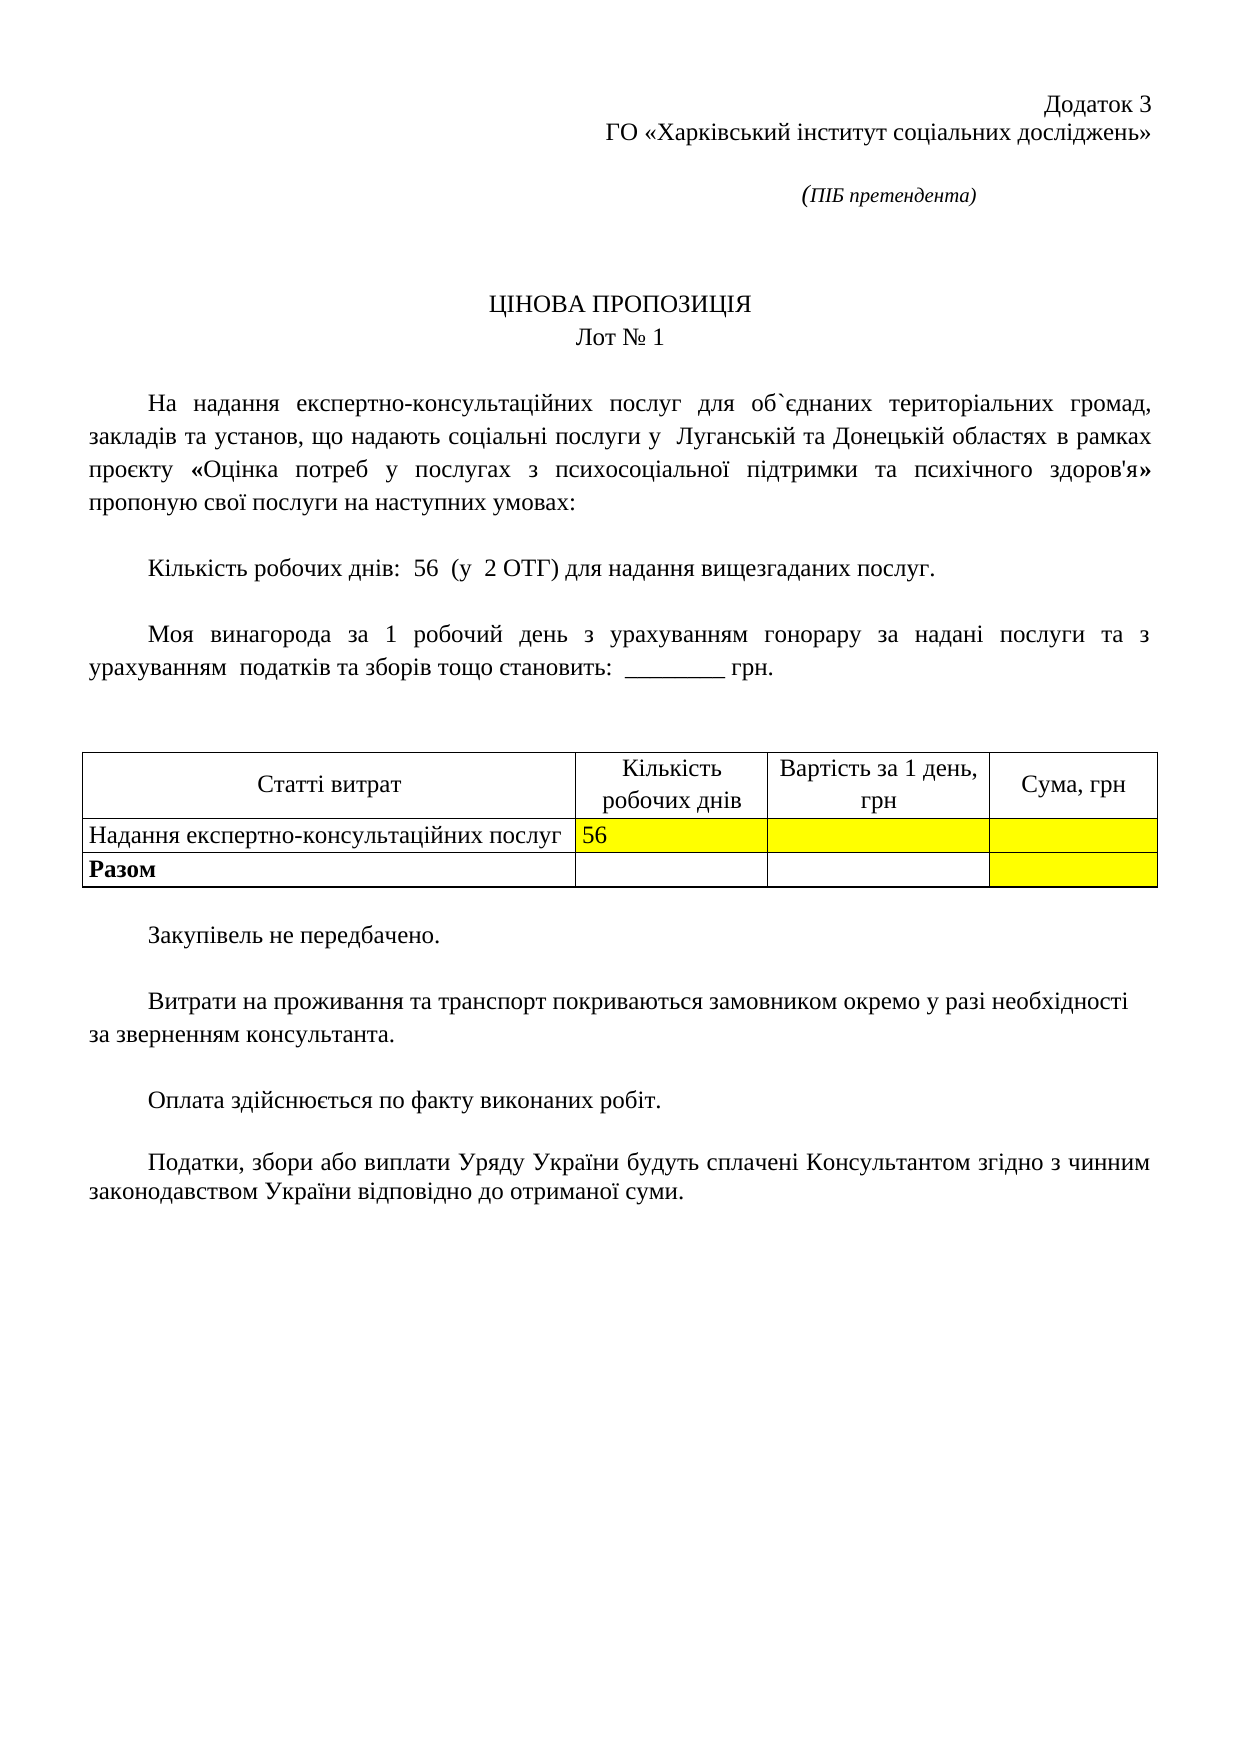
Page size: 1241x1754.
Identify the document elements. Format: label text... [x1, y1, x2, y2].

text На надання експертно-консультаційних послуг для об`єднаних територіальних громад, закладів та установ, що надають соціальні послуги у Луганській та Донецькій областях в рамках проєкту «Оцінка потреб у послугах з психосоціальної підтримки та психічного здоров'я» пропоную свої послуги на наступних умовах: [89, 388, 1152, 516]
text Оплата здійснюється по факту виконаних робіт. [89, 1086, 1152, 1114]
table_cell [576, 853, 767, 886]
table_header Сума, грн [990, 753, 1157, 818]
text ГО «Харківський інститут соціальних досліджень» [89, 117, 1152, 146]
text Моя винагорода за 1 робочий день з урахуванням гонорару за надані послуги та з урахуванням податків та зборів тощо становить: ________ грн. [89, 619, 1152, 681]
text Закупівель не передбачено. [89, 920, 1152, 949]
table_cell Разом [83, 853, 575, 886]
table_cell [768, 853, 989, 886]
table_header Вартість за 1 день, грн [768, 753, 989, 818]
text Додаток 3 [89, 89, 1152, 117]
table_cell Надання експертно-консультаційних послуг [83, 819, 575, 852]
table_header Кількість робочих днів [576, 753, 767, 818]
table_cell [990, 819, 1157, 852]
text (ПІБ претендента) [89, 179, 1152, 208]
table_cell [768, 819, 989, 852]
table_header Статті витрат [83, 753, 575, 818]
text Лот № 1 [89, 322, 1152, 351]
text Податки, збори або виплати Уряду України будуть сплачені Консультантом згідно з чинним законодавством України відповідно до отриманої суми. [89, 1147, 1152, 1205]
table_cell 56 [576, 819, 767, 852]
text ЦІНОВА ПРОПОЗИЦІЯ [89, 289, 1152, 318]
text Кількість робочих днів: 56 (у 2 ОТГ) для надання вищезгаданих послуг. [89, 553, 1152, 582]
text Витрати на проживання та транспорт покриваються замовником окремо у разі необхідності за зверненням консультанта. [89, 986, 1152, 1048]
table_cell [990, 853, 1157, 886]
